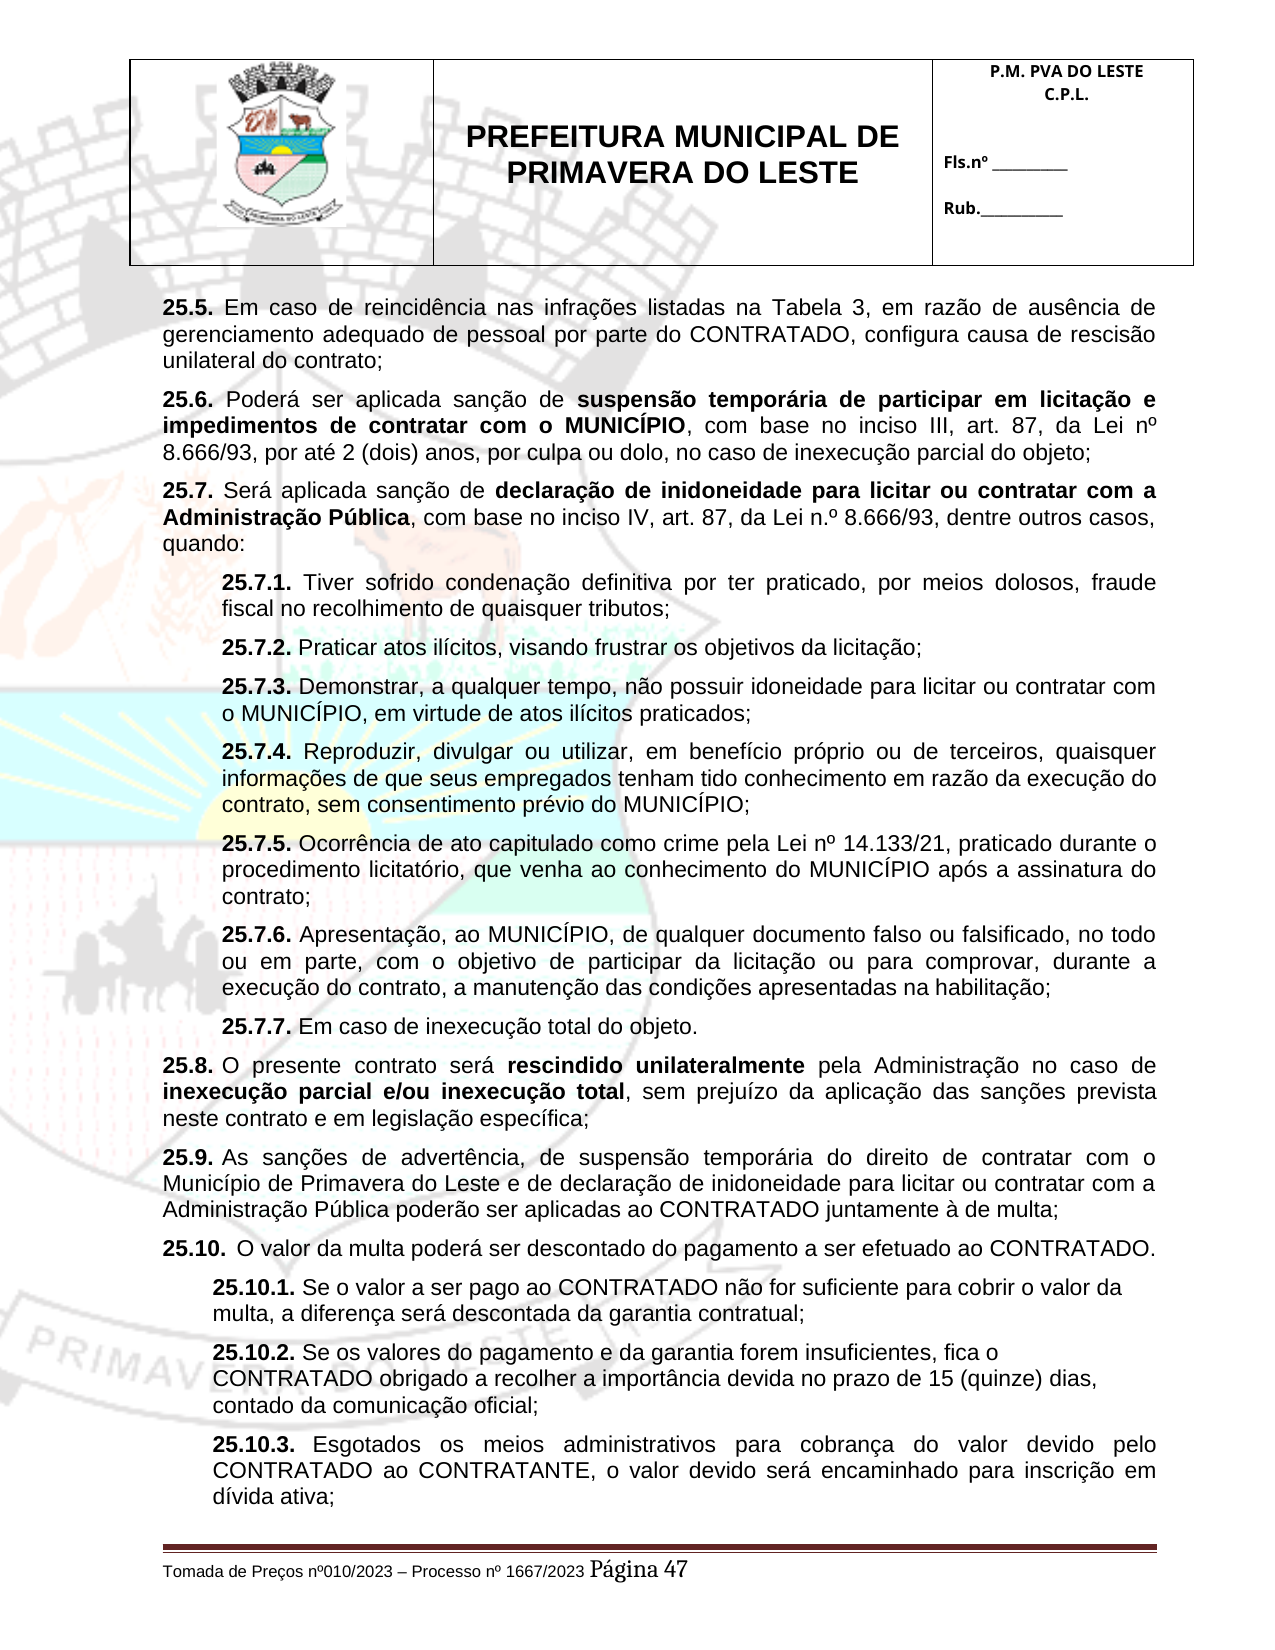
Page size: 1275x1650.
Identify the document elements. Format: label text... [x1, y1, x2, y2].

text 25.7. Será aplicada sanção de declaração de inidoneidade para licitar ou contratar com a Administração Pública, com base no inciso IV, art. 87, da Lei n.º 8.666/93, dentre outros casos, quando: [162, 477, 1157, 557]
text 25.7.5. Ocorrência de ato capitulado como crime pela Lei nº 14.133/21, praticado durante o procedimento licitatório, que venha ao conhecimento do MUNICÍPIO após a assinatura do contrato; [222, 830, 1157, 909]
text 25.10.3. Esgotados os meios administrativos para cobrança do valor devido pelo CONTRATADO ao CONTRATANTE, o valor devido será encaminhado para inscrição em dívida ativa; [212, 1431, 1157, 1510]
text 25.7.3. Demonstrar, a qualquer tempo, não possuir idoneidade para licitar ou contratar com o MUNICÍPIO, em virtude de atos ilícitos praticados; [222, 673, 1157, 726]
text 25.7.7. Em caso de inexecução total do objeto. [222, 1013, 1157, 1039]
text 25.7.1. Tiver sofrido condenação definitiva por ter praticado, por meios dolosos, fraude fiscal no recolhimento de quaisquer tributos; [222, 569, 1157, 622]
text 25.7.2. Praticar atos ilícitos, visando frustrar os objetivos da licitação; [222, 634, 1157, 661]
text 25.7.6. Apresentação, ao MUNICÍPIO, de qualquer documento falso ou falsificado, no todo ou em parte, com o objetivo de participar da licitação ou para comprovar, durante a execução do contrato, a manutenção das condições apresentadas na habilitação; [222, 921, 1157, 1001]
picture [216, 60, 347, 227]
text 25.10.2. Se os valores do pagamento e da garantia forem insuficientes, fica o CONTRATADO obrigado a recolher a importância devida no prazo de 15 (quinze) dias, contado da comunicação oficial; [212, 1339, 1157, 1418]
text 25.10.1. Se o valor a ser pago ao CONTRATADO não for suficiente para cobrir o valor da multa, a diferença será descontada da garantia contratual; [212, 1274, 1157, 1327]
text 25.8. O presente contrato será rescindido unilateralmente pela Administração no caso de inexecução parcial e/ou inexecução total, sem prejuízo da aplicação das sanções prevista neste contrato e em legislação específica; [162, 1052, 1157, 1131]
text 25.7.4. Reproduzir, divulgar ou utilizar, em benefício próprio ou de terceiros, quaisquer informações de que seus empregados tenham tido conhecimento em razão da execução do contrato, sem consentimento prévio do MUNICÍPIO; [222, 738, 1157, 817]
text 25.5. Em caso de reincidência nas infrações listadas na Tabela 3, em razão de ausência de gerenciamento adequado de pessoal por parte do CONTRATADO, configura causa de rescisão unilateral do contrato; [162, 294, 1157, 373]
text 25.10. O valor da multa poderá ser descontado do pagamento a ser efetuado ao CONTRATADO. [162, 1235, 1157, 1261]
text 25.6. Poderá ser aplicada sanção de suspensão temporária de participar em licitação e impedimentos de contratar com o MUNICÍPIO, com base no inciso III, art. 87, da Lei nº 8.666/93, por até 2 (dois) anos, por culpa ou dolo, no caso de inexecução parcial do objeto; [162, 386, 1157, 465]
text 25.9. As sanções de advertência, de suspensão temporária do direito de contratar com o Município de Primavera do Leste e de declaração de inidoneidade para licitar ou contratar com a Administração Pública poderão ser aplicadas ao CONTRATADO juntamente à de multa; [162, 1143, 1157, 1222]
